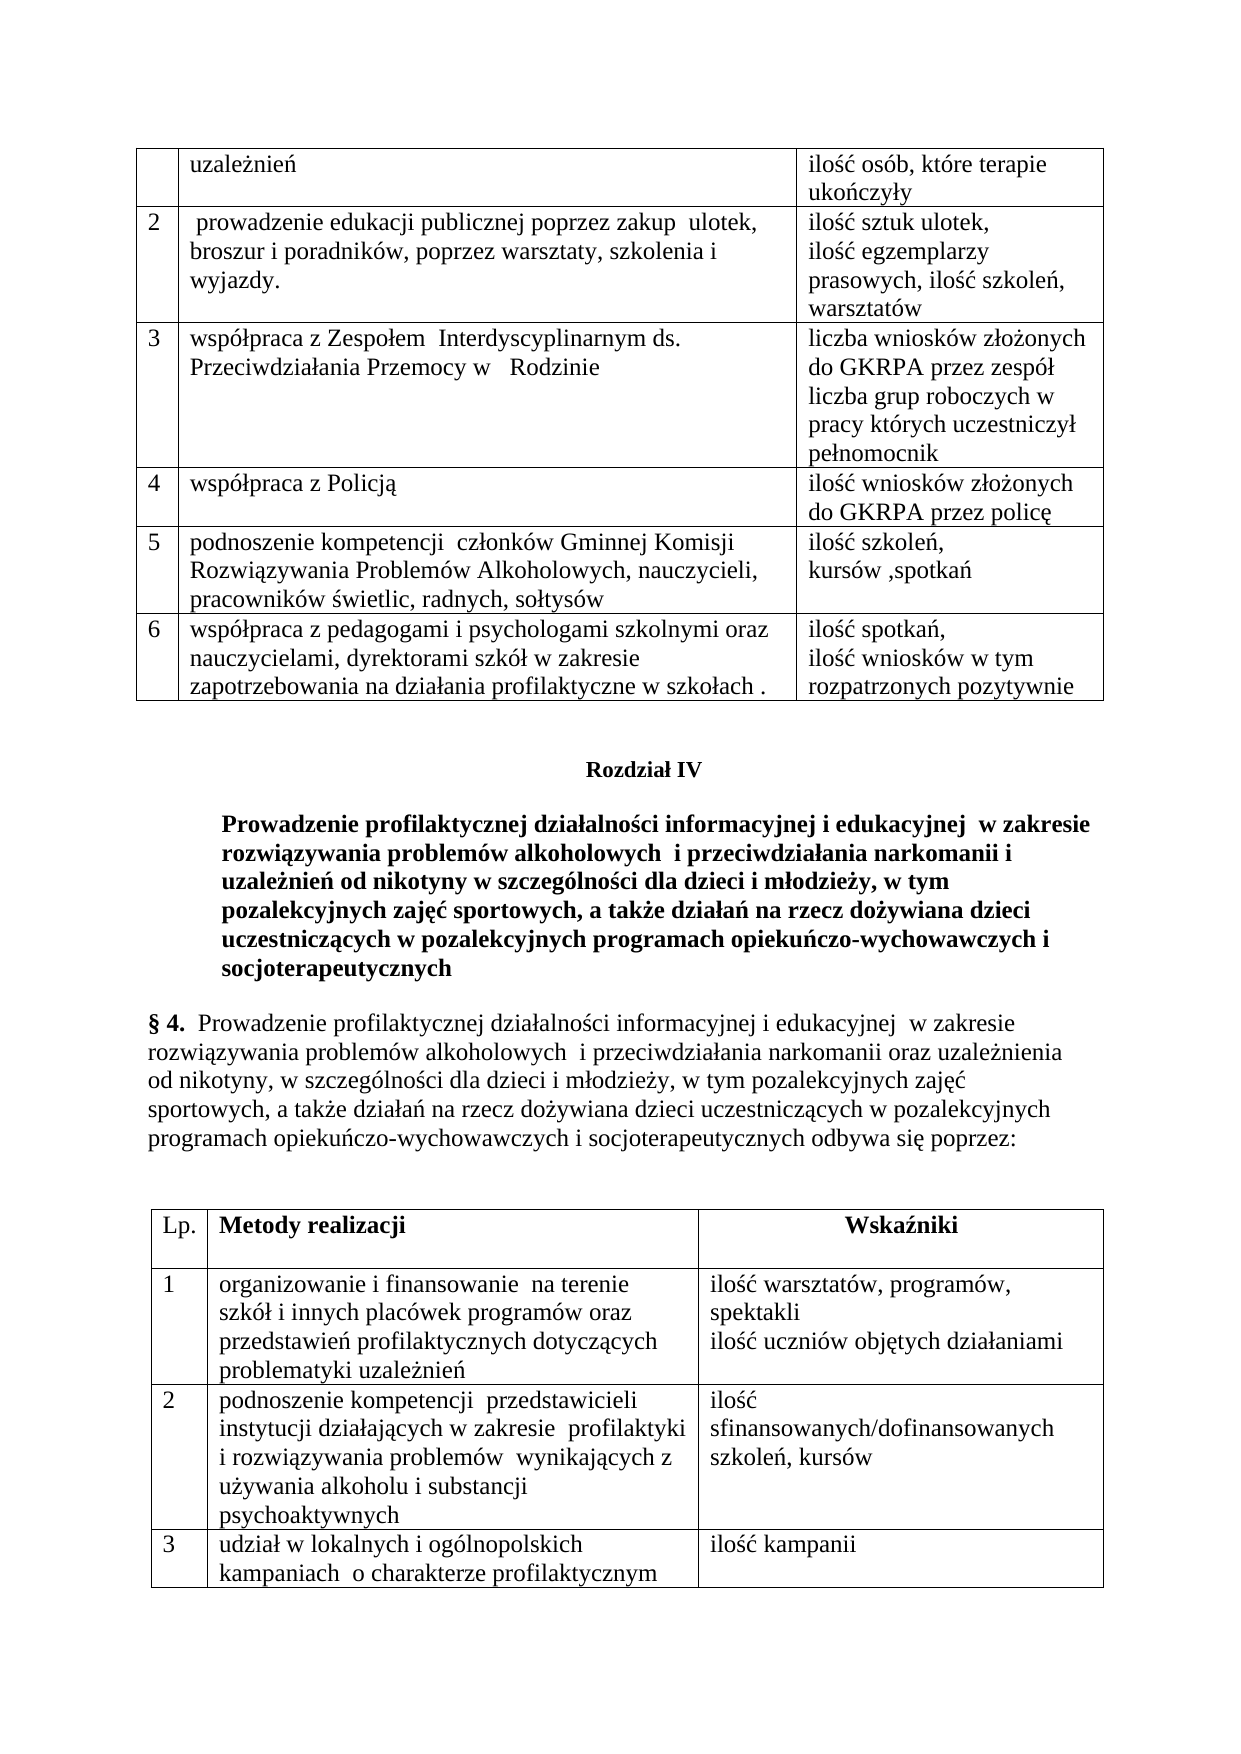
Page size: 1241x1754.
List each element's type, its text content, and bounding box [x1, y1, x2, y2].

table_cell organizowanie i finansowanie na terenie szkół i innych placówek programów oraz przedstawień profilaktycznych dotyczących problematyki uzależnień [208, 1269, 698, 1384]
text Rozdział IV [288, 756, 1093, 783]
table_cell ilość kampanii [699, 1530, 1103, 1587]
table_header Lp. [152, 1210, 207, 1268]
table_cell ilość sztuk ulotek, ilość egzemplarzy prasowych, ilość szkoleń, warsztatów [797, 207, 1103, 322]
table_cell liczba wniosków złożonych do GKRPA przez zespół liczba grup roboczych w pracy których uczestniczył pełnomocnik [797, 323, 1103, 467]
table_cell współpraca z Zespołem Interdyscyplinarnym ds. Przeciwdziałania Przemocy w Rodzinie [179, 323, 796, 467]
table_cell prowadzenie edukacji publicznej poprzez zakup ulotek, broszur i poradników, poprzez warsztaty, szkolenia i wyjazdy. [179, 207, 796, 322]
table_header Wskaźniki [699, 1210, 1103, 1268]
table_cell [797, 149, 1103, 206]
table_cell podnoszenie kompetencji przedstawicieli instytucji działających w zakresie profilaktyki i rozwiązywania problemów wynikających z używania alkoholu i substancji psychoaktywnych [208, 1385, 698, 1528]
table_cell współpraca z pedagogami i psychologami szkolnymi oraz nauczycielami, dyrektorami szkół w zakresie zapotrzebowania na działania profilaktyczne w szkołach . [179, 614, 796, 700]
table_cell 3 [137, 323, 178, 467]
table_cell ilość sfinansowanych/dofinansowanych szkoleń, kursów [699, 1385, 1103, 1528]
table_cell ilość warsztatów, programów, spektakli ilość uczniów objętych działaniami [699, 1269, 1103, 1384]
table_cell podnoszenie kompetencji członków Gminnej Komisji Rozwiązywania Problemów Alkoholowych, nauczycieli, pracowników świetlic, radnych, sołtysów [179, 527, 796, 613]
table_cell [208, 1530, 698, 1587]
table_cell 6 [137, 614, 178, 700]
table_header Metody realizacji [208, 1210, 698, 1268]
table_cell 1 [137, 149, 178, 206]
table_cell ilość szkoleń, kursów ,spotkań [797, 527, 1103, 613]
table_cell współpraca z Policją [179, 468, 796, 526]
table_cell ilość spotkań, ilość wniosków w tym rozpatrzonych pozytywnie [797, 614, 1103, 700]
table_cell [179, 149, 796, 206]
table_cell 3 [152, 1530, 207, 1587]
table_cell 1 [152, 1269, 207, 1384]
table_cell 4 [137, 468, 178, 526]
text § 4. Prowadzenie profilaktycznej działalności informacyjnej i edukacyjnej w zakresie rozwiązywania problemów alkoholowych i przeciwdziałania narkomanii oraz uzależnienia od nikotyny, w szczególności dla dzieci i młodzieży, w tym pozalekcyjnych zajęć sportowych, a także działań na rzecz dożywiana dzieci uczestniczących w pozalekcyjnych programach opiekuńczo-wychowawczych i socjoterapeutycznych odbywa się poprzez: [148, 1008, 1093, 1152]
table_cell ilość wniosków złożonych do GKRPA przez policę [797, 468, 1103, 526]
text Prowadzenie profilaktycznej działalności informacyjnej i edukacyjnej w zakresie rozwiązywania problemów alkoholowych i przeciwdziałania narkomanii i uzależnień od nikotyny w szczególności dla dzieci i młodzieży, w tym pozalekcyjnych zajęć sportowych, a także działań na rzecz dożywiana dzieci uczestniczących w pozalekcyjnych programach opiekuńczo-wychowawczych i socjoterapeutycznych [221, 809, 1093, 981]
table_cell 5 [137, 527, 178, 613]
table_cell 2 [152, 1385, 207, 1528]
table_cell 2 [137, 207, 178, 322]
